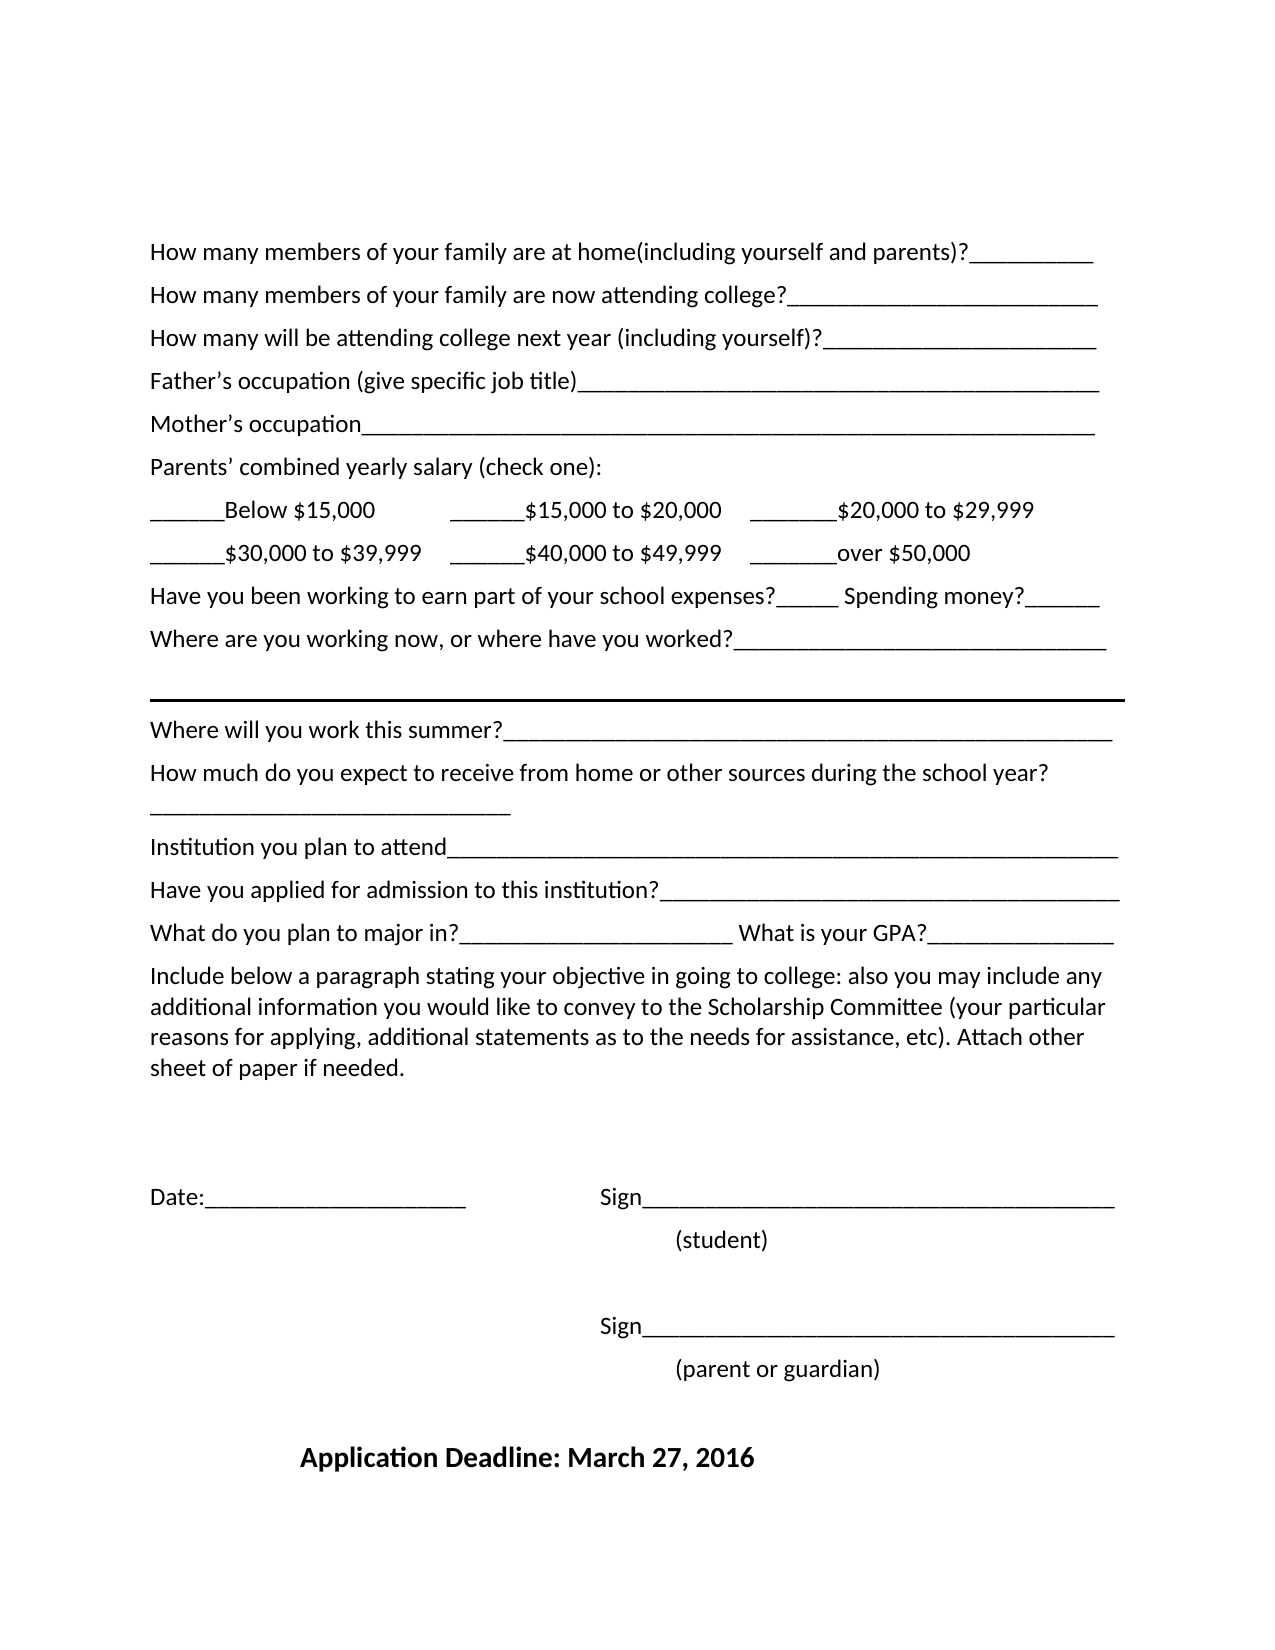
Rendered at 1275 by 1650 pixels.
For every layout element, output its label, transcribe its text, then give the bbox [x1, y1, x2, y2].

text (student) [150, 1224, 1125, 1254]
text Sign______________________________________ [150, 1310, 1125, 1340]
text Date:_____________________ Sign______________________________________ [150, 1181, 1125, 1211]
text How many members of your family are at home(including yourself and parents)?__________ [150, 236, 1125, 267]
text ______Below $15,000 ______$15,000 to $20,000 _______$20,000 to $29,999 [150, 494, 1125, 525]
text How much do you expect to receive from home or other sources during the school year?_____________________________ [150, 757, 1125, 818]
text Have you applied for admission to this institution?_____________________________________ [150, 874, 1125, 904]
text Father’s occupation (give specific job title)__________________________________________ [150, 365, 1125, 396]
text Institution you plan to attend______________________________________________________ [150, 831, 1125, 862]
text How many will be attending college next year (including yourself)?______________________ [150, 322, 1125, 353]
text Parents’ combined yearly salary (check one): [150, 451, 1125, 482]
text Application Deadline: March 27, 2016 [150, 1439, 1125, 1474]
text Where are you working now, or where have you worked?______________________________ [150, 623, 1125, 654]
text What do you plan to major in?______________________ What is your GPA?_______________ [150, 917, 1125, 948]
text (parent or guardian) [150, 1353, 1125, 1383]
text ______$30,000 to $39,999 ______$40,000 to $49,999 _______over $50,000 [150, 537, 1125, 568]
text Have you been working to earn part of your school expenses?_____ Spending money?______ [150, 580, 1125, 611]
text How many members of your family are now attending college?_________________________ [150, 279, 1125, 309]
text Where will you work this summer?_________________________________________________ [150, 714, 1125, 745]
text Include below a paragraph stating your objective in going to college: also you may include any additional information you would like to convey to the Scholarship Committee (your particular reasons for applying, additional statements as to the needs for assistance, etc). Attach other sheet of paper if needed. [150, 960, 1125, 1082]
text Mother’s occupation___________________________________________________________ [150, 408, 1125, 439]
